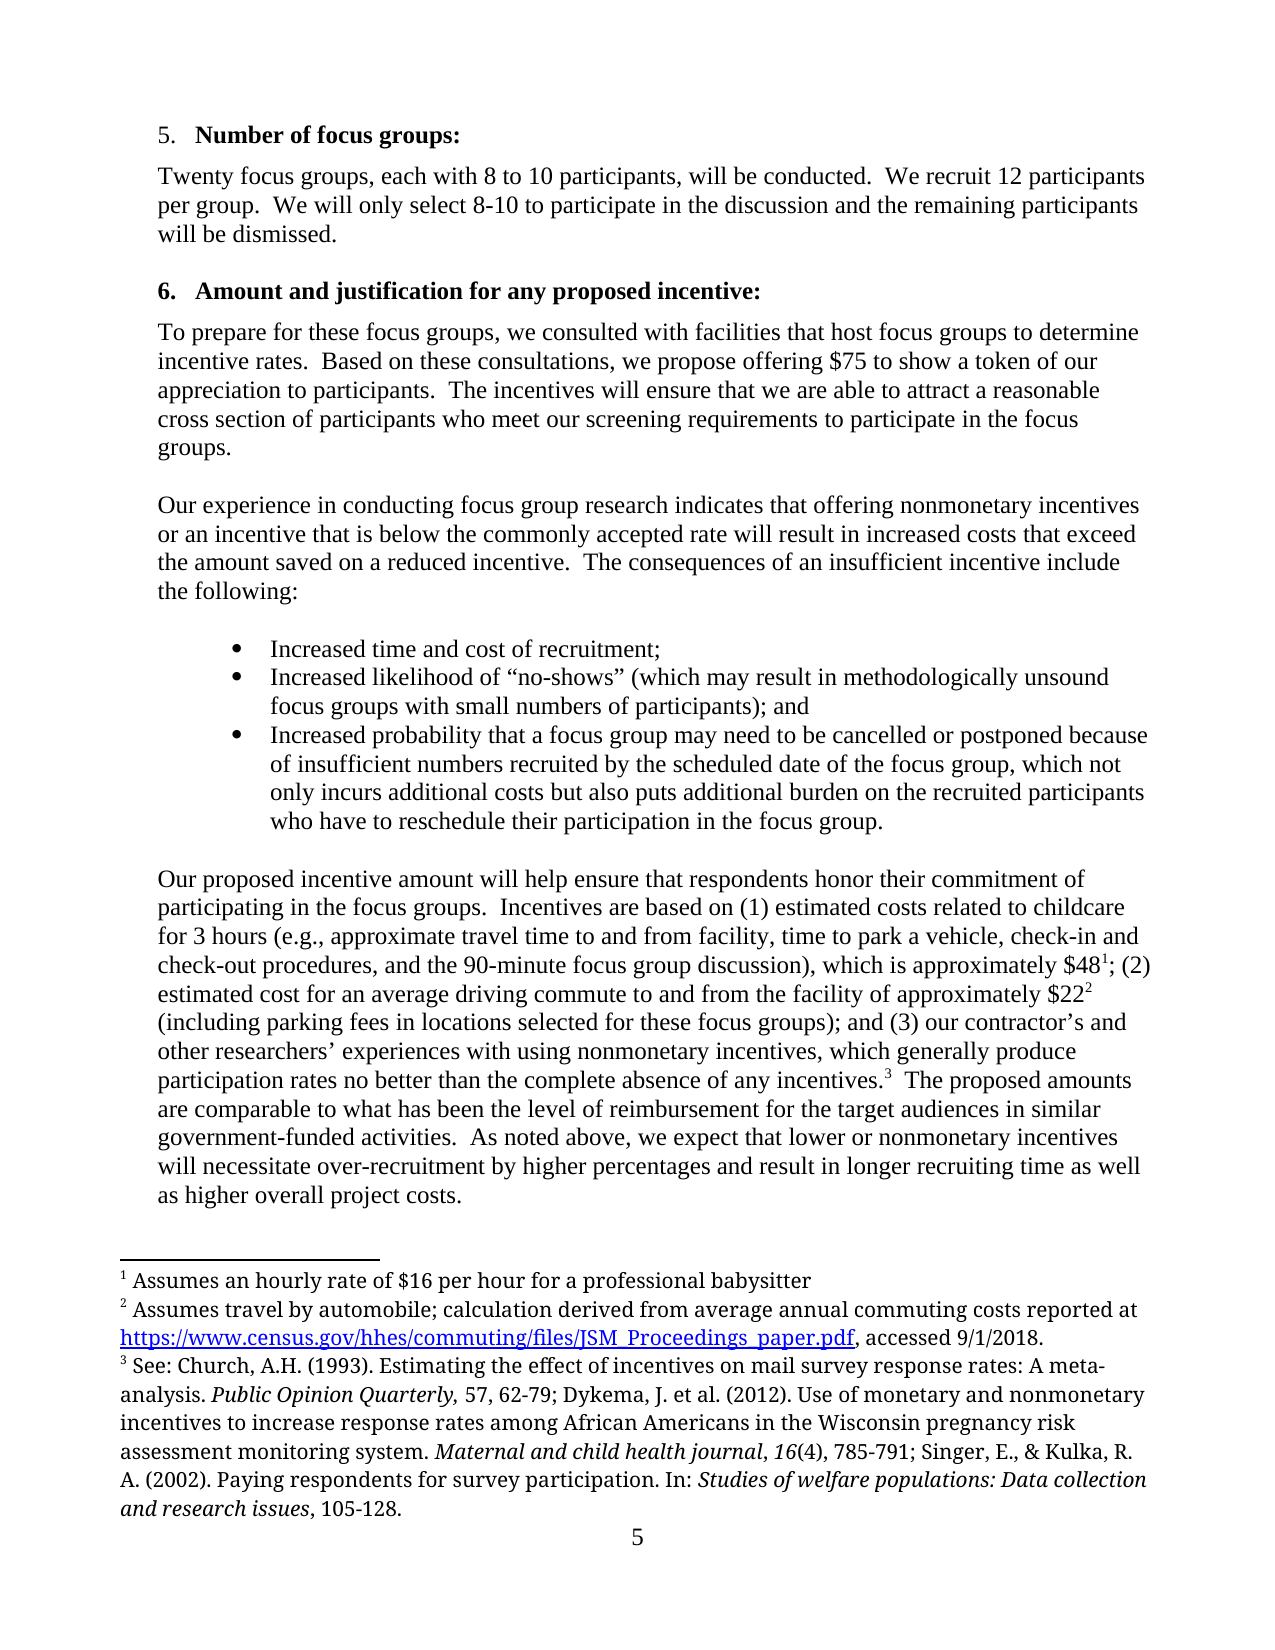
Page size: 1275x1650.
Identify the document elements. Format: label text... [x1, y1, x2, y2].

text Twenty focus groups, each with 8 to 10 participants, will be conducted. We recruit 12 participants per group. We will only select 8-10 to participate in the discussion and the remaining participants will be dismissed. [157, 161, 1155, 247]
list Amount and justification for any proposed incentive: [157, 276, 1155, 305]
list Our proposed incentive amount will help ensure that respondents honor their commitment of participating in the focus groups. Incentives are based on (1) estimated costs related to childcare for 3 hours (e.g., approximate travel time to and from facility, time to park a vehicle, check-in and check-out procedures, and the 90-minute focus group discussion), which is approximately $48; (2) estimated cost for an average driving commute to and from the facility of approximately $22 [157, 864, 1155, 1007]
list Increased likelihood of “no-shows” (which may result in methodologically unsound focus groups with small numbers of participants); and [232, 662, 1155, 720]
list Increased probability that a focus group may need to be cancelled or postponed because of insufficient numbers recruited by the scheduled date of the focus group, which not only incurs additional costs but also puts additional burden on the recruited participants who have to reschedule their participation in the focus group. [232, 720, 1155, 835]
list (including parking fees in locations selected for these focus groups); and (3) our contractor’s and other researchers’ experiences with using nonmonetary incentives, which generally produce participation rates no better than the complete absence of any incentives. The proposed amounts are comparable to what has been the level of reimbursement for the target audiences in similar government-funded activities. As noted above, we expect that lower or nonmonetary incentives will necessitate over-recruitment by higher percentages and result in longer recruiting time as well as higher overall project costs. [157, 1007, 1155, 1209]
list Number of focus groups: [157, 120, 1155, 149]
text To prepare for these focus groups, we consulted with facilities that host focus groups to determine incentive rates. Based on these consultations, we propose offering $75 to show a token of our appreciation to participants. The incentives will ensure that we are able to attract a reasonable cross section of participants who meet our screening requirements to participate in the focus groups. [157, 317, 1155, 461]
text Our experience in conducting focus group research indicates that offering nonmonetary incentives or an incentive that is below the commonly accepted rate will result in increased costs that exceed the amount saved on a reduced incentive. The consequences of an insufficient incentive include the following: [157, 490, 1155, 605]
list Increased time and cost of recruitment; [232, 634, 1155, 662]
